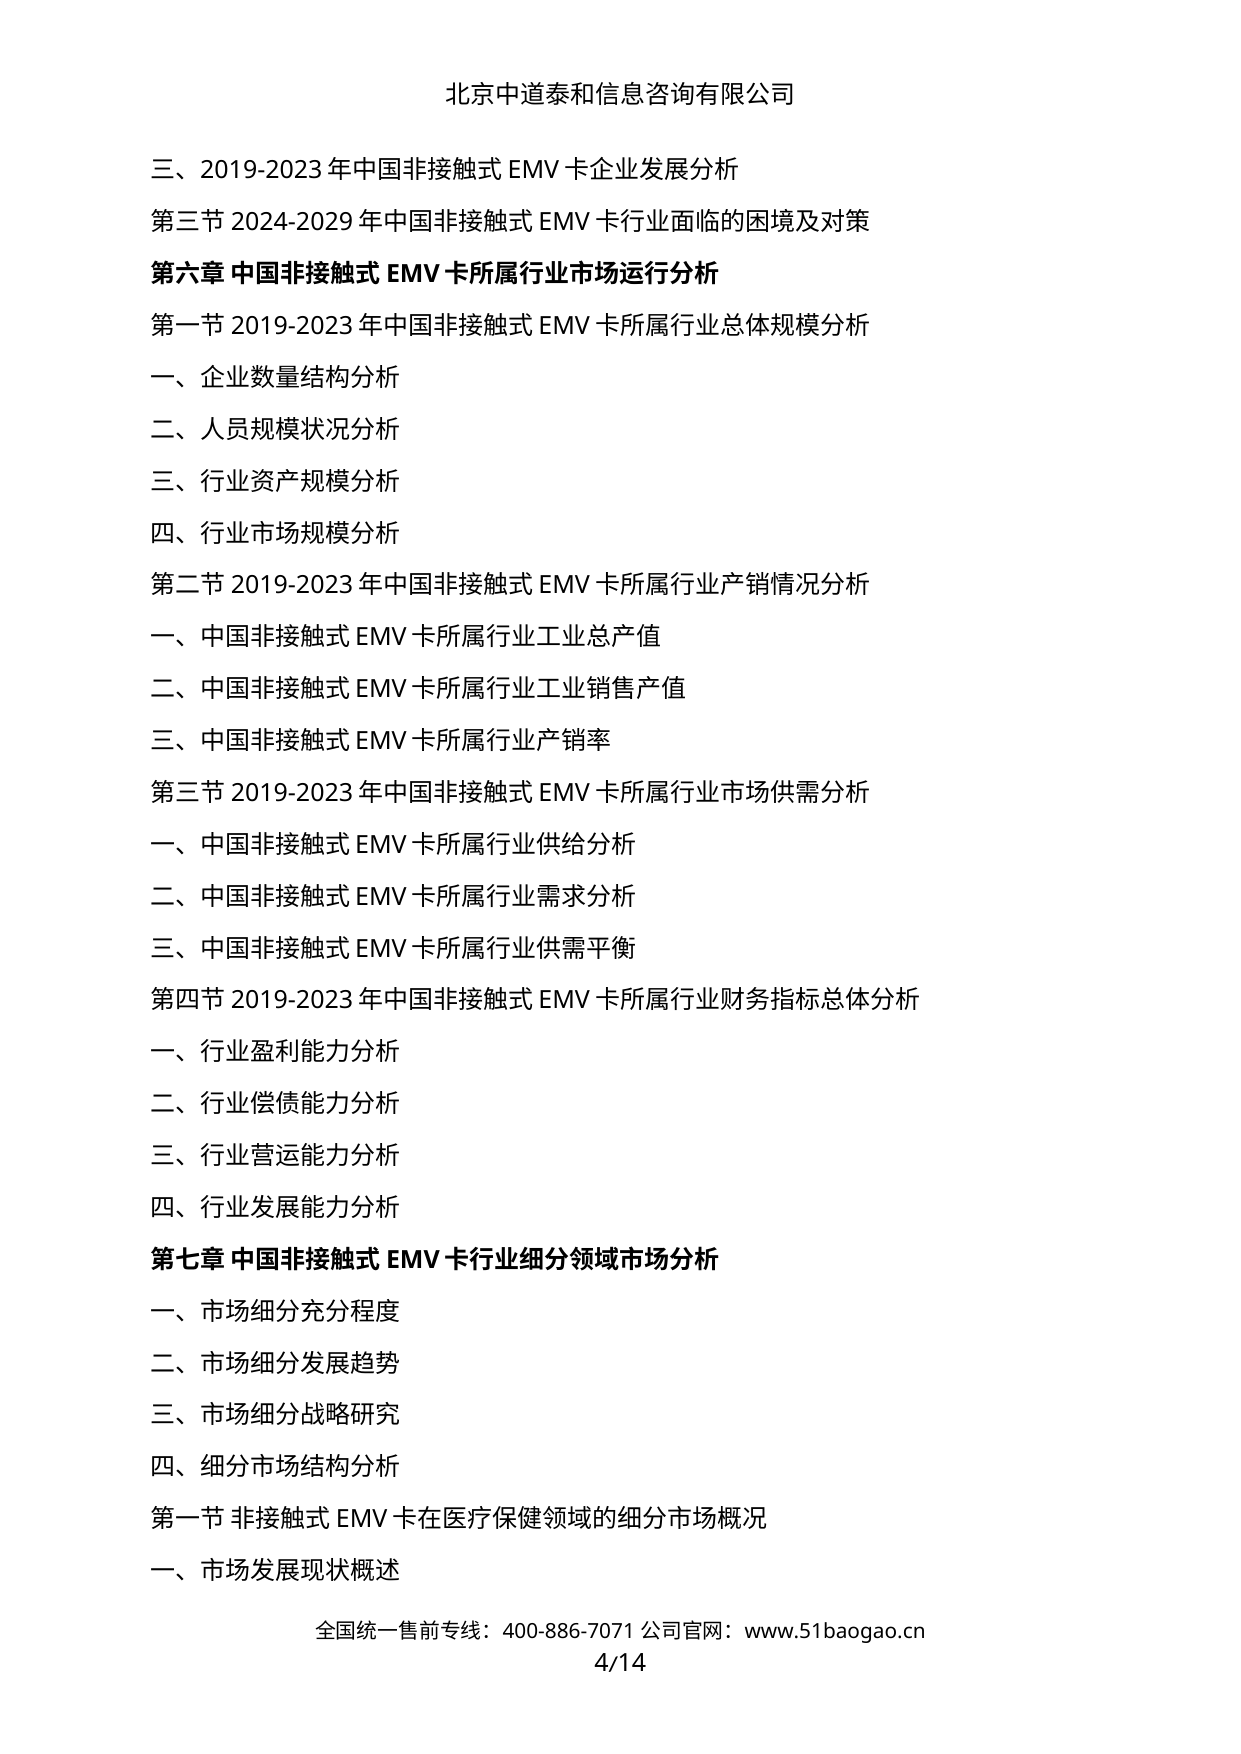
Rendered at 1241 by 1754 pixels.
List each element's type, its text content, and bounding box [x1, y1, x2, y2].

text 四、行业市场规模分析 [150, 513, 1090, 549]
text 一、行业盈利能力分析 [150, 1032, 1090, 1068]
text 四、行业发展能力分析 [150, 1187, 1090, 1224]
text 第三节 2019-2023年中国非接触式EMV卡所属行业市场供需分析 [150, 772, 1090, 809]
text 第一节 非接触式EMV卡在医疗保健领域的细分市场概况 [150, 1499, 1090, 1535]
text 第六章 中国非接触式EMV卡所属行业市场运行分析 [150, 254, 1090, 290]
text 三、行业营运能力分析 [150, 1136, 1090, 1172]
text 三、中国非接触式EMV卡所属行业供需平衡 [150, 928, 1090, 964]
text 四、细分市场结构分析 [150, 1447, 1090, 1483]
text 第七章 中国非接触式EMV卡行业细分领域市场分析 [150, 1239, 1090, 1276]
text 三、行业资产规模分析 [150, 461, 1090, 497]
text 第四节 2019-2023年中国非接触式EMV卡所属行业财务指标总体分析 [150, 980, 1090, 1016]
text 第一节 2019-2023年中国非接触式EMV卡所属行业总体规模分析 [150, 306, 1090, 342]
text 三、2019-2023年中国非接触式EMV卡企业发展分析 [150, 150, 1090, 186]
text 一、企业数量结构分析 [150, 357, 1090, 394]
text 一、中国非接触式EMV卡所属行业供给分析 [150, 824, 1090, 861]
text 第二节 2019-2023年中国非接触式EMV卡所属行业产销情况分析 [150, 565, 1090, 601]
text 一、市场发展现状概述 [150, 1551, 1090, 1587]
text 二、中国非接触式EMV卡所属行业需求分析 [150, 876, 1090, 912]
text 二、行业偿债能力分析 [150, 1084, 1090, 1120]
text 三、中国非接触式EMV卡所属行业产销率 [150, 721, 1090, 757]
text 二、中国非接触式EMV卡所属行业工业销售产值 [150, 669, 1090, 705]
text 二、人员规模状况分析 [150, 409, 1090, 446]
text 一、中国非接触式EMV卡所属行业工业总产值 [150, 617, 1090, 653]
text 一、市场细分充分程度 [150, 1291, 1090, 1327]
text 三、市场细分战略研究 [150, 1395, 1090, 1431]
text 二、市场细分发展趋势 [150, 1343, 1090, 1379]
text 第三节 2024-2029年中国非接触式EMV卡行业面临的困境及对策 [150, 202, 1090, 238]
